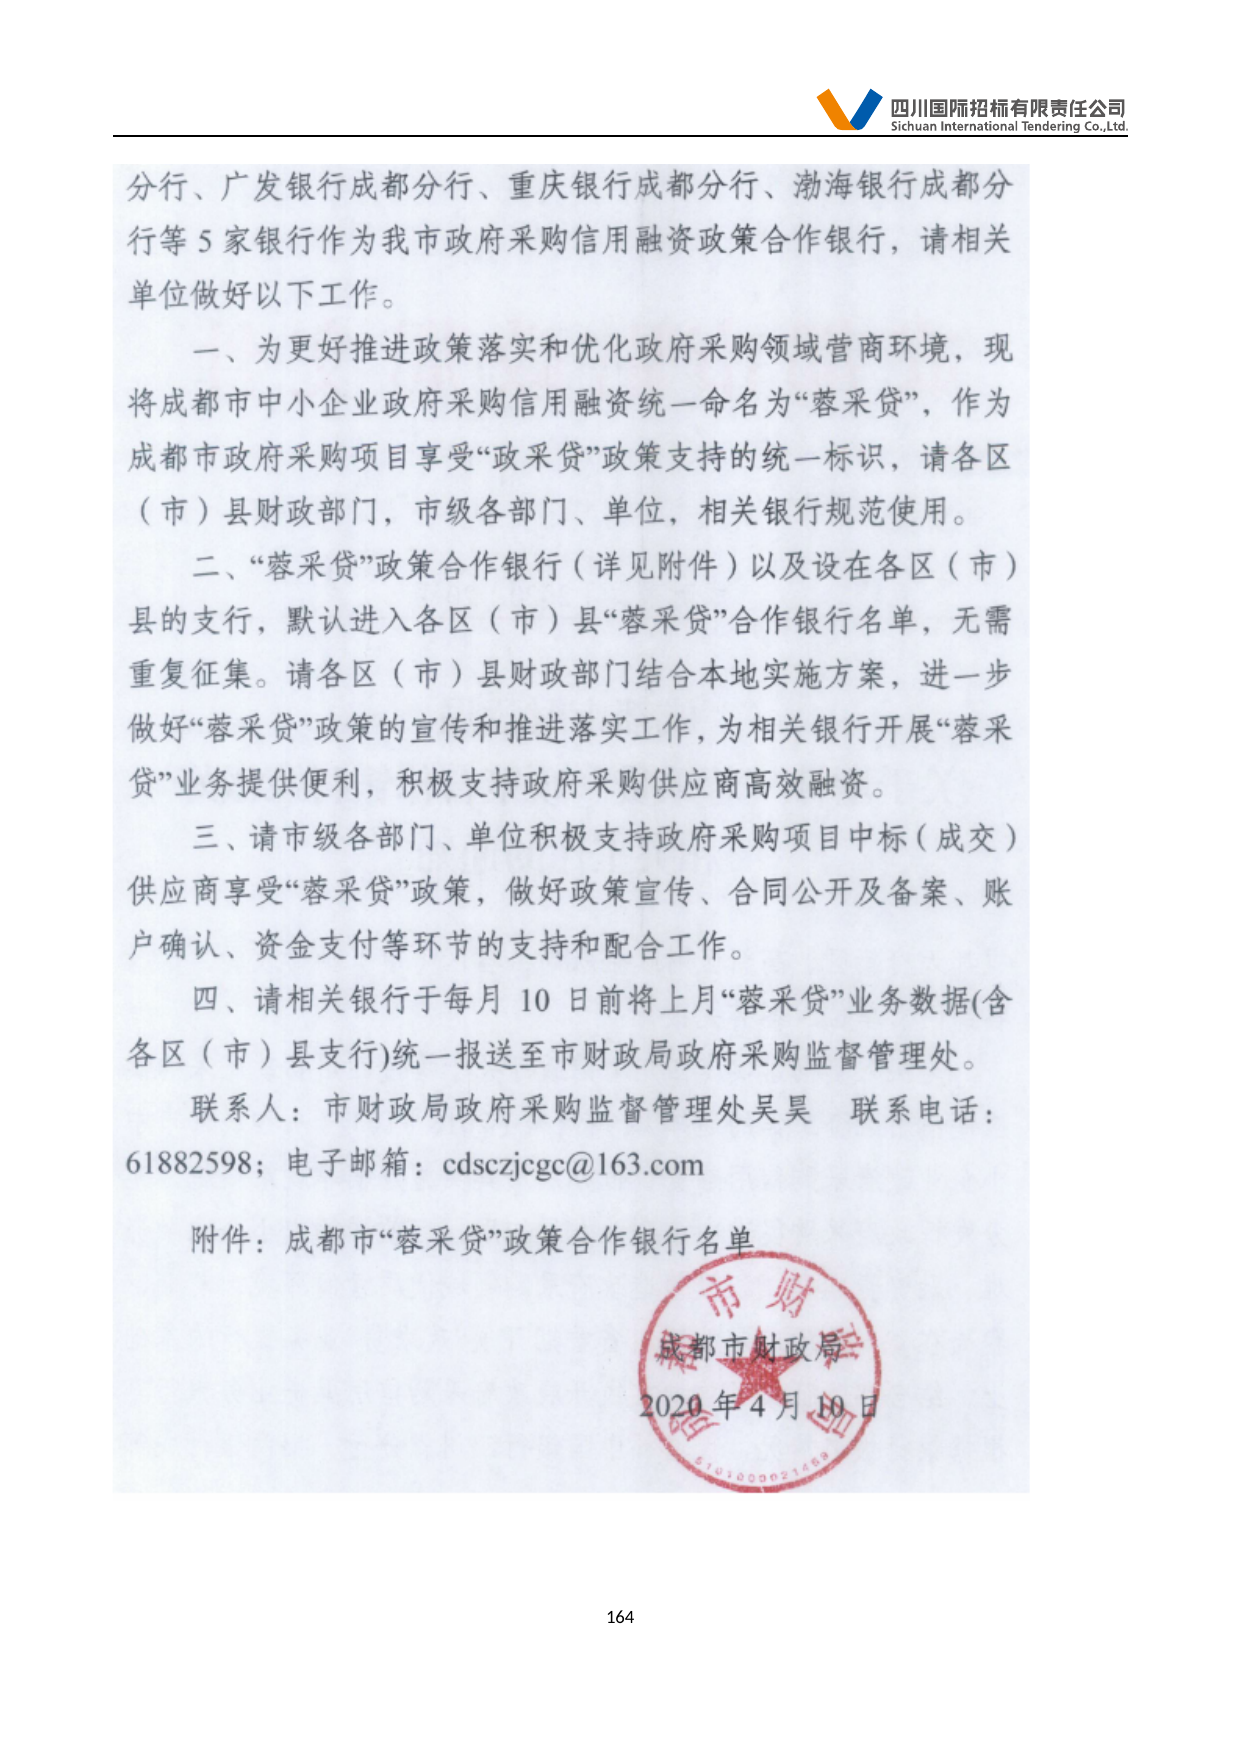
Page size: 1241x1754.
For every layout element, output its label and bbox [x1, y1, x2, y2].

picture [112, 164, 1030, 1501]
